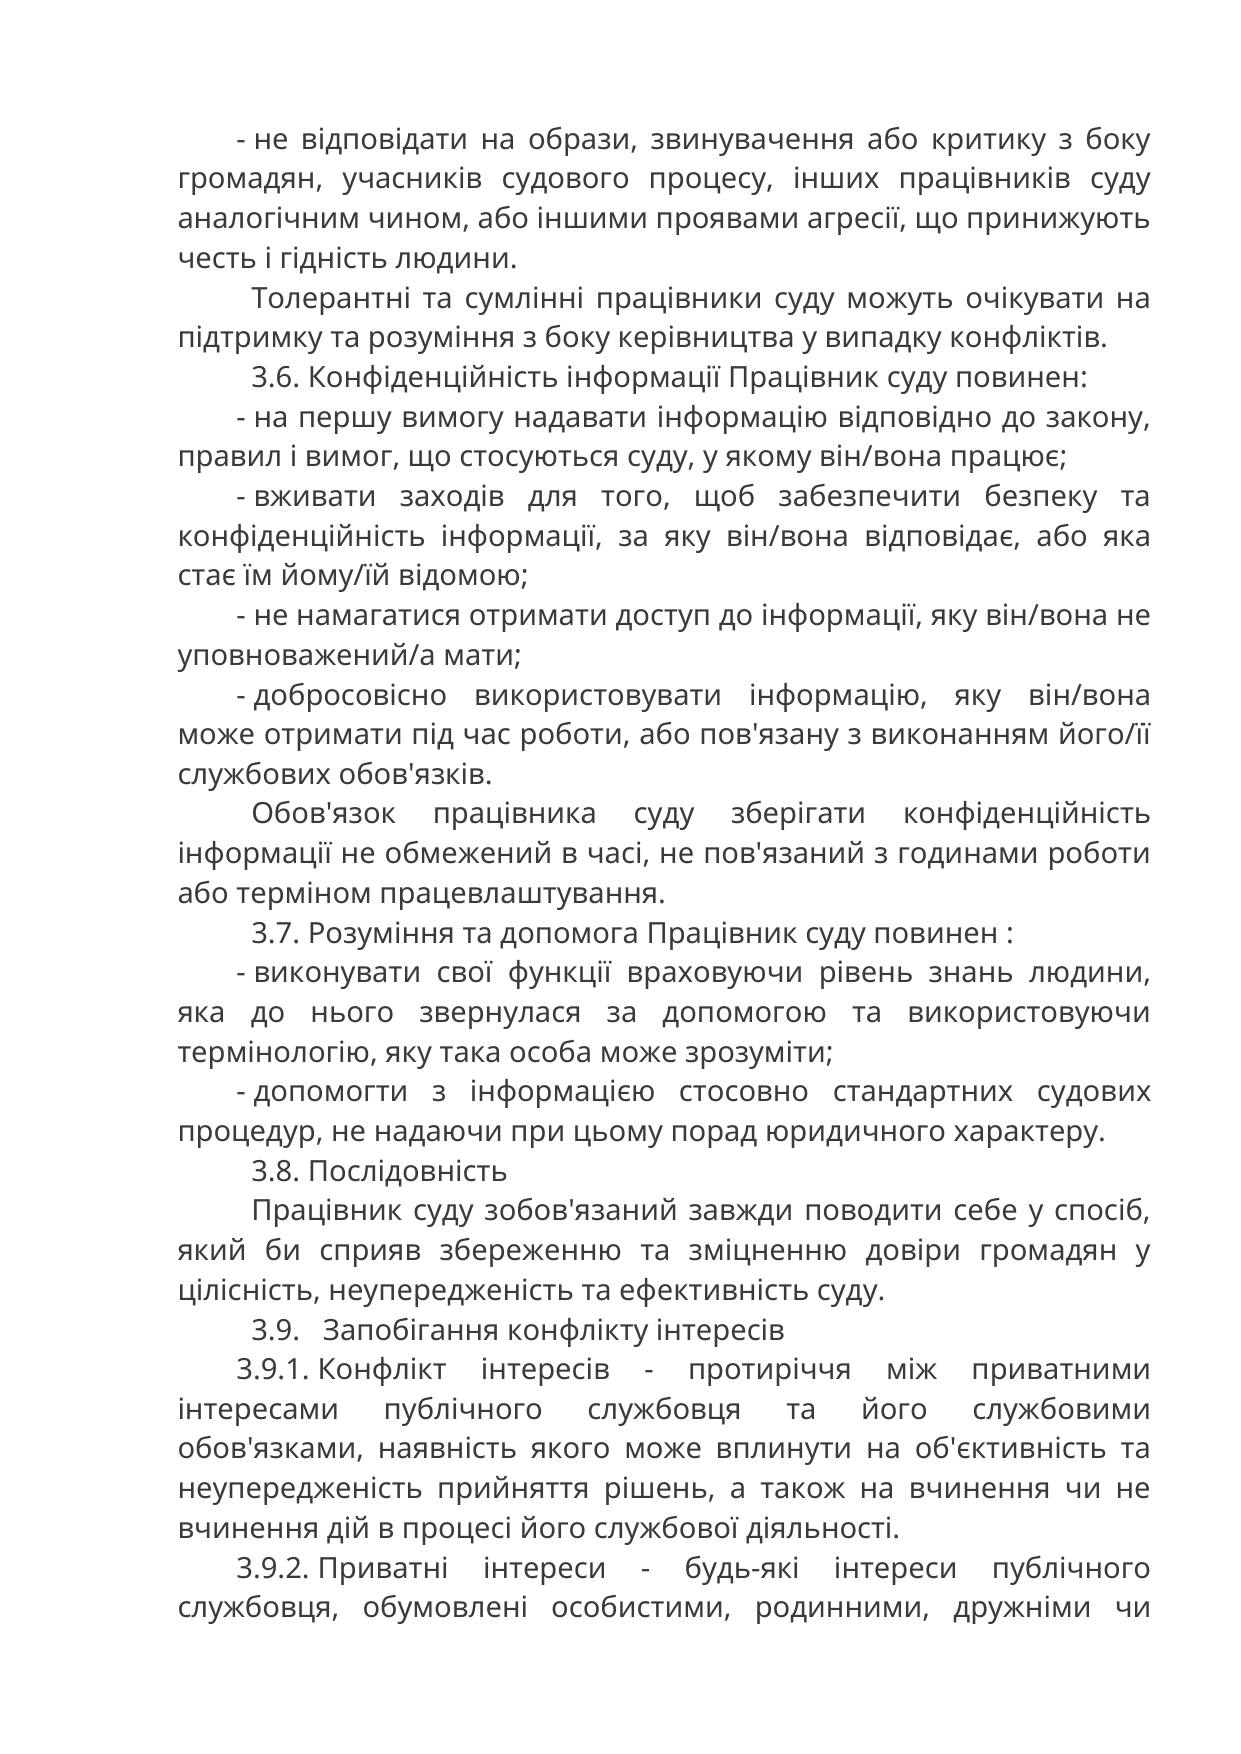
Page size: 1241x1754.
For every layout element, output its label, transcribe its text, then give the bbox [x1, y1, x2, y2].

text - допомогти з інформацією стосовно стандартних судових процедур, не надаючи при цьому порад юридичного характеру. [177, 1071, 1152, 1150]
text - вживати заходів для того, щоб забезпечити безпеку та конфіденційність інформації, за яку він/вона відповідає, або яка стає їм йому/їй відомою; [177, 475, 1152, 594]
text 3.6. Конфіденційність інформації Працівник суду повинен: [177, 356, 1152, 396]
text 3.9. Запобігання конфлікту інтересів [177, 1309, 1152, 1348]
text Толерантні та сумлінні працівники суду можуть очікувати на підтримку та розуміння з боку керівництва у випадку конфліктів. [177, 277, 1152, 356]
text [177, 1547, 1152, 1626]
text - на першу вимогу надавати інформацію відповідно до закону, правил і вимог, що стосуються суду, у якому він/вона працює; [177, 396, 1152, 475]
text Працівник суду зобов'язаний завжди поводити себе у спосіб, який би сприяв збереженню та зміцненню довіри громадян у цілісність, неупередженість та ефективність суду. [177, 1190, 1152, 1309]
text - не намагатися отримати доступ до інформації, яку він/вона не уповноважений/а мати; [177, 594, 1152, 674]
text - виконувати свої функції враховуючи рівень знань людини, яка до нього звернулася за допомогою та використовуючи термінологію, яку така особа може зрозуміти; [177, 952, 1152, 1071]
text 3.7. Розуміння та допомога Працівник суду повинен : [177, 912, 1152, 952]
text 3.9.1. Конфлікт інтересів - протиріччя між приватними інтересами публічного службовця та його службовими обов'язками, наявність якого може вплинути на об'єктивність та неупередженість прийняття рішень, а також на вчинення чи не вчинення дій в процесі його службової діяльності. [177, 1348, 1152, 1547]
text - не відповідати на образи, звинувачення або критику з боку громадян, учасників судового процесу, інших працівників суду аналогічним чином, або іншими проявами агресії, що принижують честь і гідність людини. [177, 118, 1152, 277]
text 3.8. Послідовність [177, 1150, 1152, 1190]
text Обов'язок працівника суду зберігати конфіденційність інформації не обмежений в часі, не пов'язаний з годинами роботи або терміном працевлаштування. [177, 793, 1152, 912]
text - добросовісно використовувати інформацію, яку він/вона може отримати під час роботи, або пов'язану з виконанням його/її службових обов'язків. [177, 674, 1152, 793]
